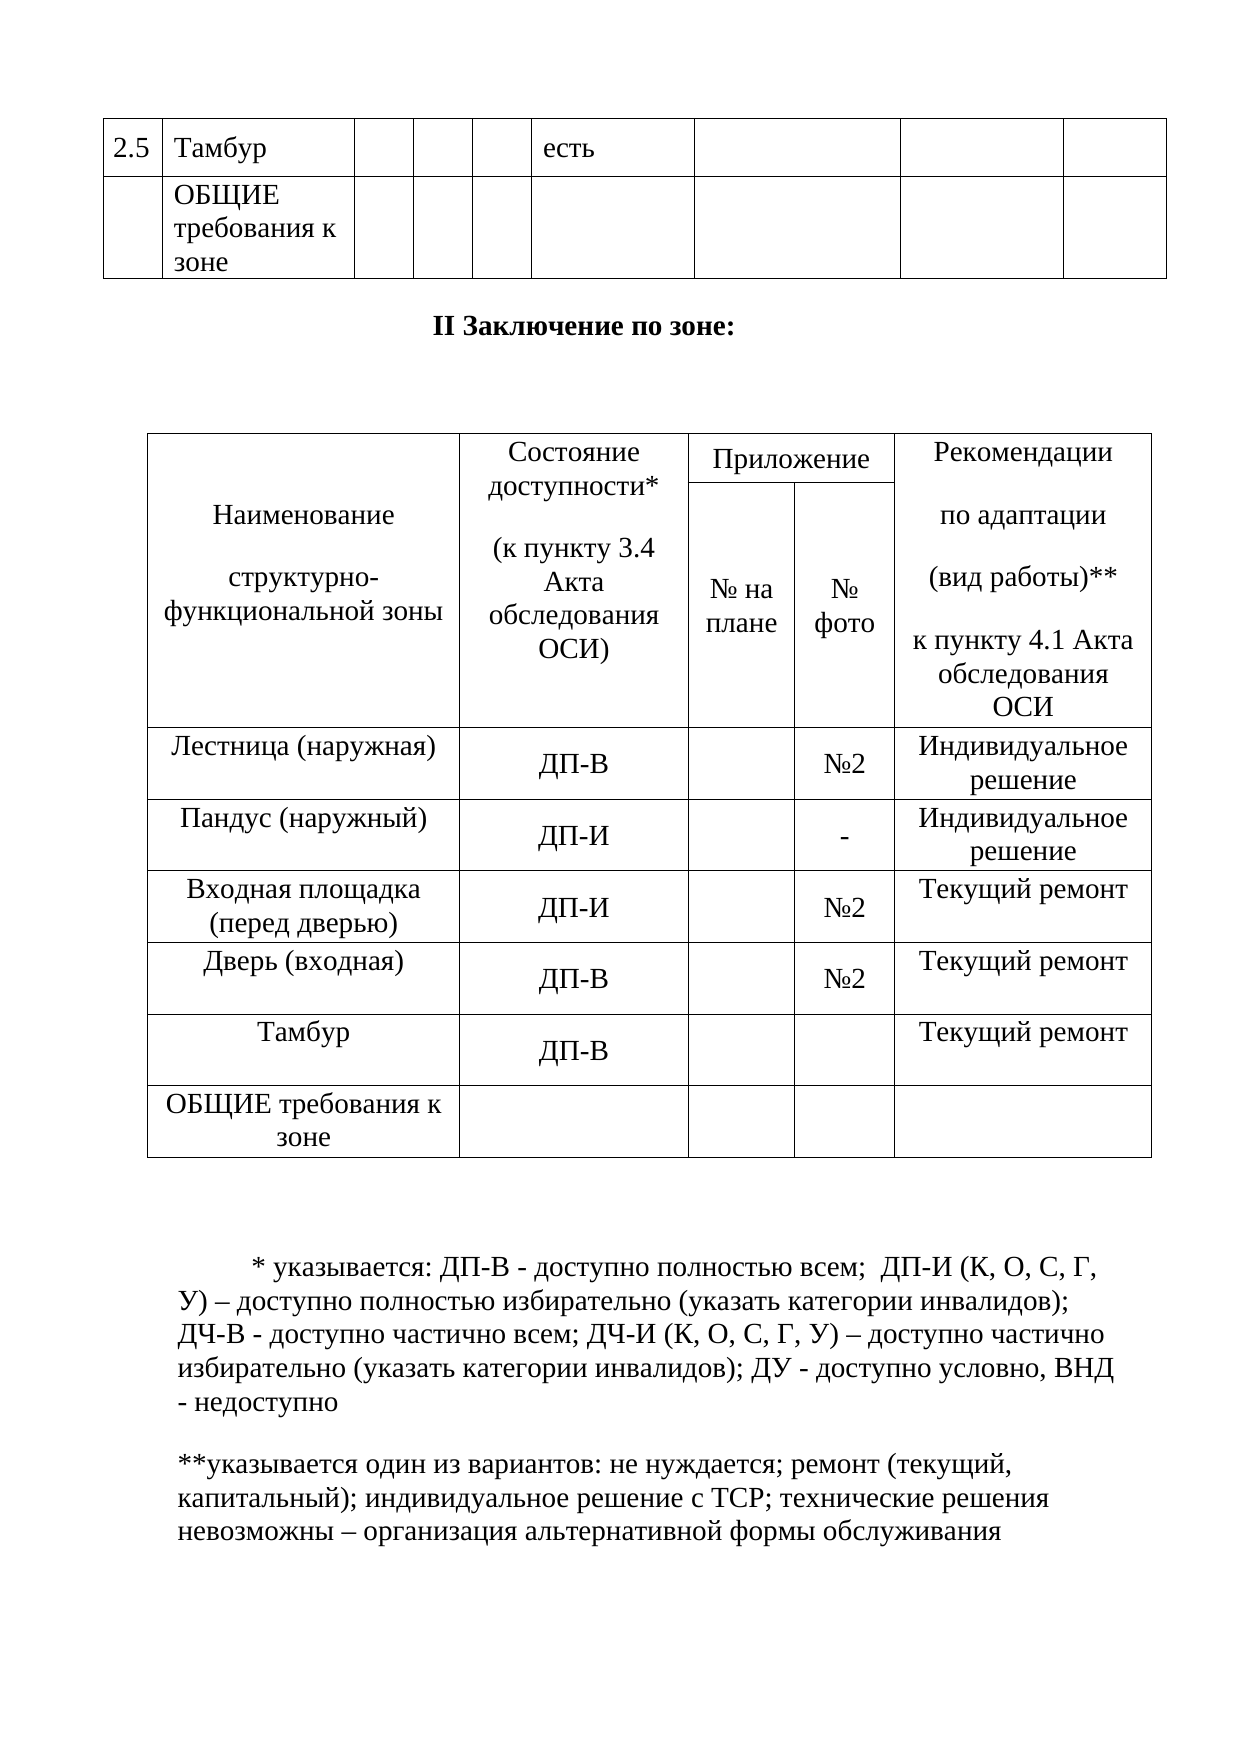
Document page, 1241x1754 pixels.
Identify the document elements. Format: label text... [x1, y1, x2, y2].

table_header Приложение [689, 434, 894, 482]
table_header Наименование структурно-функциональной зоны [148, 434, 459, 727]
text II Заключение по зоне: [177, 308, 1122, 341]
table_cell [695, 177, 900, 277]
table_cell [532, 177, 694, 277]
table_cell [901, 177, 1063, 277]
table_header Рекомендации по адаптации (вид работы)** к пункту 4.1 Акта обследования ОСИ [895, 434, 1151, 727]
table_cell Пандус (наружный) [148, 800, 459, 870]
table_cell [689, 871, 794, 942]
table_cell [473, 119, 531, 176]
table_cell [695, 119, 900, 176]
table_cell ДП-И [460, 871, 688, 942]
table_cell [104, 177, 162, 277]
table_cell Дверь (входная) [148, 943, 459, 1013]
table_cell [689, 1086, 794, 1157]
table_cell [473, 177, 531, 277]
text * указывается: ДП-В - доступно полностью всем; ДП-И (К, О, С, Г, У) – доступно полностью избирательно (указать категории инвалидов); ДЧ-В - доступно частично всем; ДЧ-И (К, О, С, Г, У) – доступно частично избирательно (указать категории инвалидов); ДУ - доступно условно, ВНД - недоступно [177, 1249, 1122, 1417]
table_cell ДП-В [460, 943, 688, 1013]
table_cell есть [532, 119, 694, 176]
table_cell [355, 177, 413, 277]
table_cell Текущий ремонт [895, 1015, 1151, 1085]
table_cell [1064, 119, 1166, 176]
table_cell №2 [795, 728, 894, 799]
table_cell ОБЩИЕ требования к зоне [163, 177, 354, 277]
table_cell Тамбур [163, 119, 354, 176]
table_cell [689, 800, 794, 870]
table_cell ДП-И [460, 800, 688, 870]
table_cell №2 [795, 943, 894, 1013]
table_cell Входная площадка (перед дверью) [148, 871, 459, 942]
table_cell № на плане [689, 483, 794, 727]
table_cell [414, 177, 472, 277]
table_cell ДП-В [460, 1015, 688, 1085]
text **указывается один из вариантов: не нуждается; ремонт (текущий, капитальный); индивидуальное решение с ТСР; технические решения невозможны – организация альтернативной формы обслуживания [177, 1446, 1122, 1547]
table_cell Лестница (наружная) [148, 728, 459, 799]
table_cell ОБЩИЕ требования к зоне [148, 1086, 459, 1157]
table_cell Текущий ремонт [895, 943, 1151, 1013]
table_cell [355, 119, 413, 176]
table_cell 2.5 [104, 119, 162, 176]
table_header Состояние доступности* (к пункту 3.4 Акта обследования ОСИ) [460, 434, 688, 727]
table_cell Индивидуальное решение [895, 800, 1151, 870]
table_cell Тамбур [148, 1015, 459, 1085]
table_cell [460, 1086, 688, 1157]
table_cell № фото [795, 483, 894, 727]
table_cell [895, 1086, 1151, 1157]
table_cell ДП-В [460, 728, 688, 799]
table_cell №2 [795, 871, 894, 942]
table_cell [795, 1086, 894, 1157]
table_cell [689, 1015, 794, 1085]
table_cell Текущий ремонт [895, 871, 1151, 942]
table_cell - [795, 800, 894, 870]
table_cell [795, 1015, 894, 1085]
table_cell Индивидуальное решение [895, 728, 1151, 799]
table_cell [689, 728, 794, 799]
table_cell [689, 943, 794, 1013]
table_cell [901, 119, 1063, 176]
table_cell [414, 119, 472, 176]
table_cell [1064, 177, 1166, 277]
